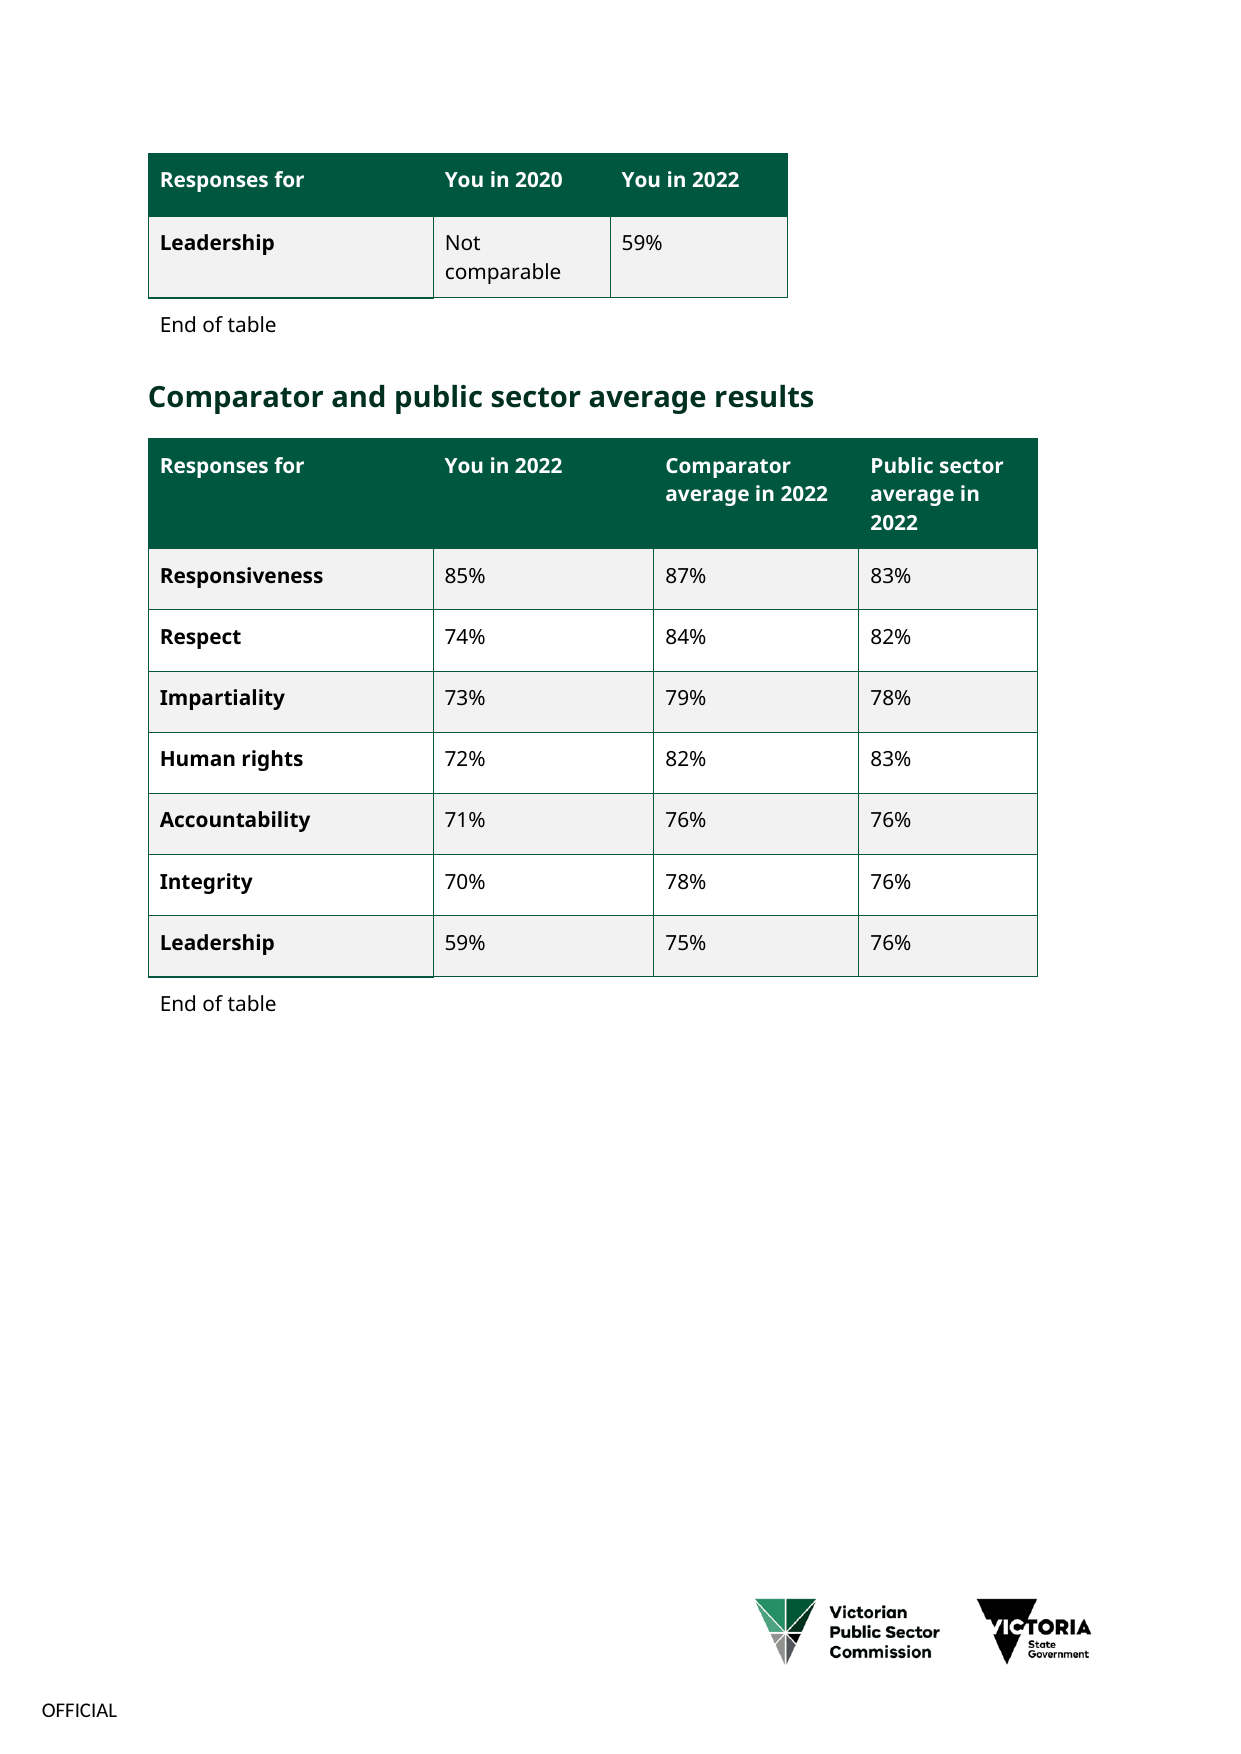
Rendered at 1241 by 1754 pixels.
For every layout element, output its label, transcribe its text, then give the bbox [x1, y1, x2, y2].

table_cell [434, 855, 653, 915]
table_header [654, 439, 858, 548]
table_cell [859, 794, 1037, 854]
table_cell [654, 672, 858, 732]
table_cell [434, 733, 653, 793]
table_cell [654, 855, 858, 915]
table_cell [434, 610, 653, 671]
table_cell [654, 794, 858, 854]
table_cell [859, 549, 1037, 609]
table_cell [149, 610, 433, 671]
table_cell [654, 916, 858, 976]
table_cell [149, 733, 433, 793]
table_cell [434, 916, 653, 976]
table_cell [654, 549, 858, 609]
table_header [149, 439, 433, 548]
picture [754, 1598, 1093, 1666]
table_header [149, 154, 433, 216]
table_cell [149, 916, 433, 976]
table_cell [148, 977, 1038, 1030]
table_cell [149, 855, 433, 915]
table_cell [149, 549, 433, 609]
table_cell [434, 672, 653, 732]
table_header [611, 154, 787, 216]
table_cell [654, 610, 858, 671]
subtitle Comparator and public sector average results [148, 376, 1092, 416]
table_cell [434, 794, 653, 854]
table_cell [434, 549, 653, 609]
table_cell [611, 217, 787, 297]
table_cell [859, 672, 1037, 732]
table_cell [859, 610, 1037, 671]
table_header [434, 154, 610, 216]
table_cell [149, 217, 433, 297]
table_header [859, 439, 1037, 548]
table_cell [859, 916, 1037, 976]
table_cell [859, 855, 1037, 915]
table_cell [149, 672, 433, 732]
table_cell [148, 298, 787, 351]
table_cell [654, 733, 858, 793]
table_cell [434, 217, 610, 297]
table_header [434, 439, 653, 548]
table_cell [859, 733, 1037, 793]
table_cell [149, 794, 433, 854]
